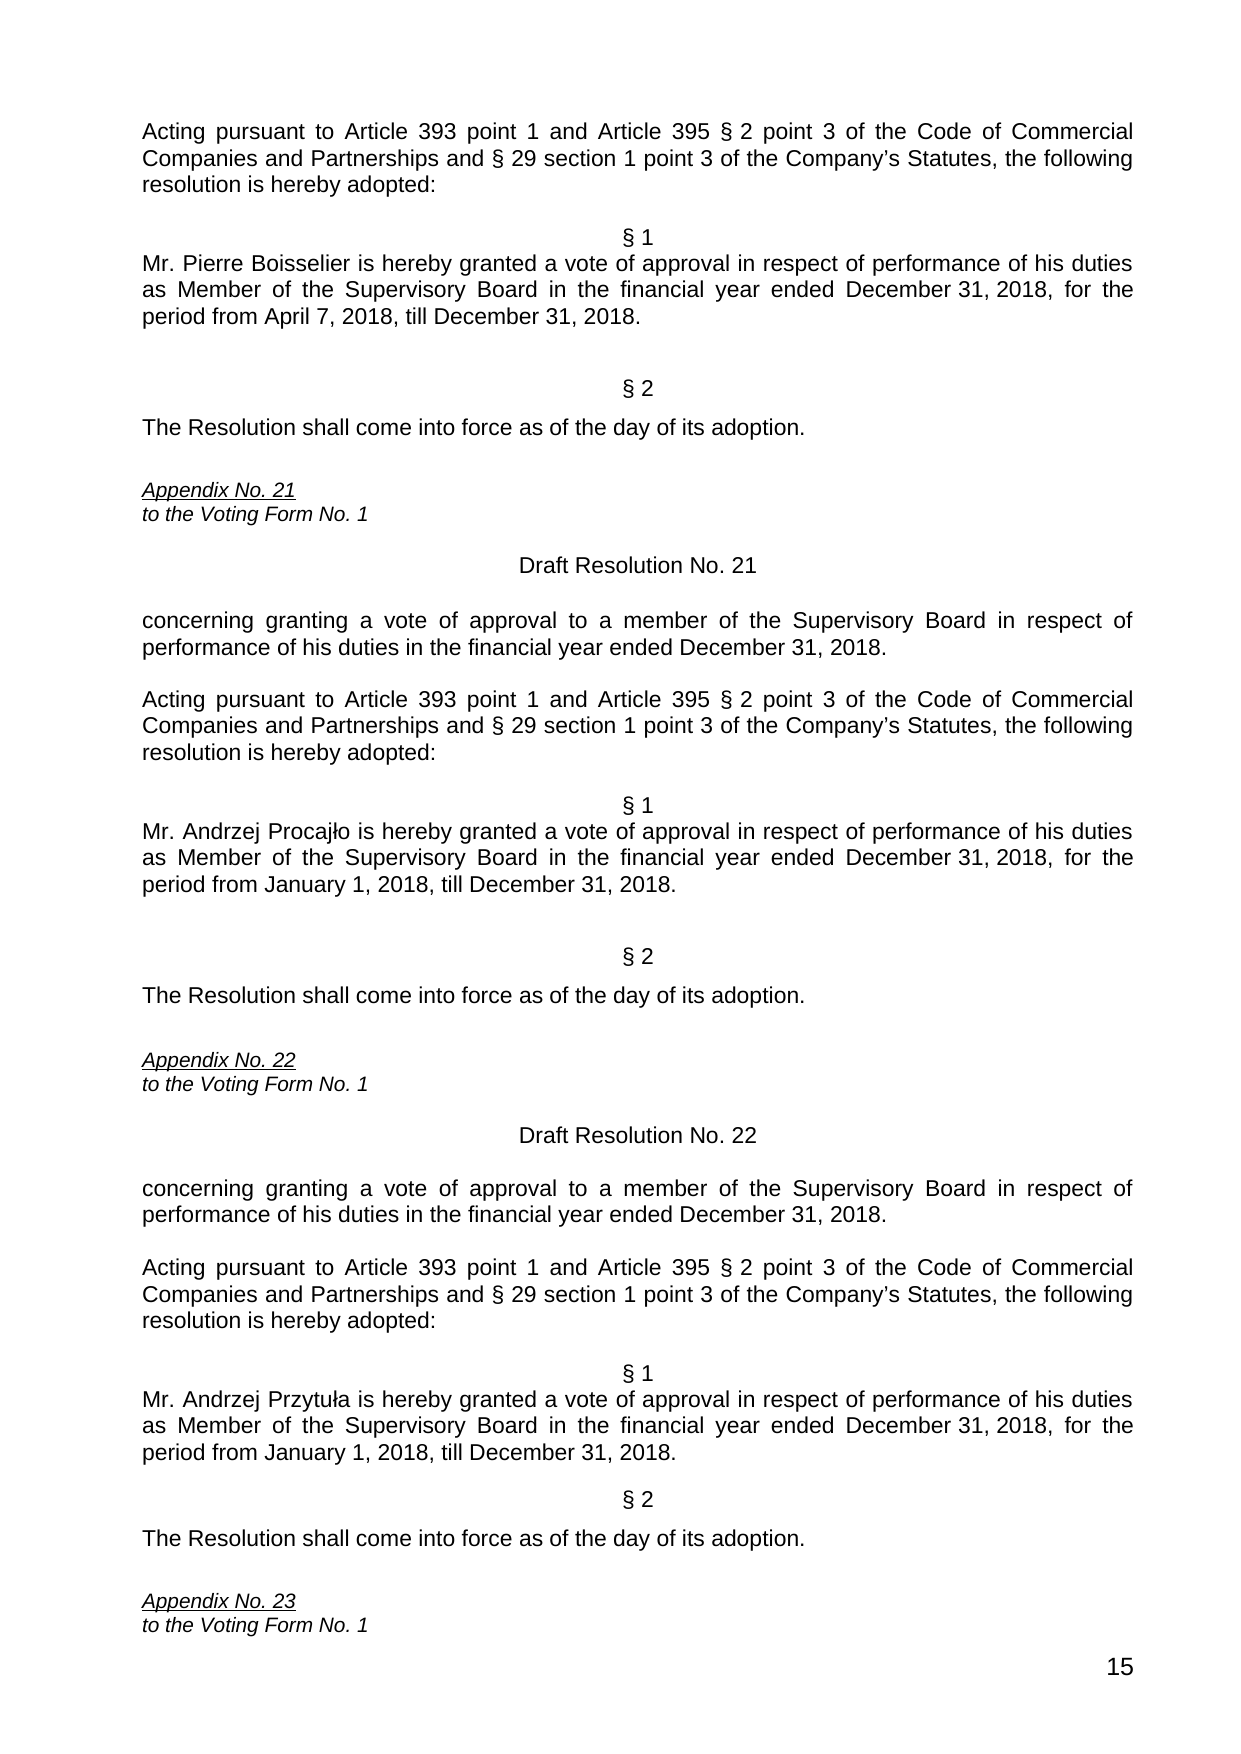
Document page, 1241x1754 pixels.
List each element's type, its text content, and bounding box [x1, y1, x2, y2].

subtitle Draft Resolution No. 21 [142, 552, 1134, 578]
subtitle Draft Resolution No. 22 [142, 1122, 1134, 1149]
text § 1 [142, 792, 1134, 818]
text Mr. Andrzej Przytuła is hereby granted a vote of approval in respect of performance of his duties as Member of the Supervisory Board in the financial year ended December 31, 2018, for the period from January 1, 2018, till December 31, 2018. [142, 1386, 1134, 1465]
text Mr. Andrzej Procajło is hereby granted a vote of approval in respect of performance of his duties as Member of the Supervisory Board in the financial year ended December 31, 2018, for the period from January 1, 2018, till December 31, 2018. [142, 818, 1134, 897]
text Appendix No. 23 [142, 1589, 1134, 1613]
text § 2 [142, 1486, 1134, 1512]
text § 1 [142, 223, 1134, 250]
text § 2 [142, 375, 1134, 401]
text The Resolution shall come into force as of the day of its adoption. [142, 1525, 1134, 1552]
text Appendix No. 21 [142, 478, 1134, 502]
text to the Voting Form No. 1 [142, 1613, 1134, 1637]
text to the Voting Form No. 1 [142, 502, 1134, 526]
text to the Voting Form No. 1 [142, 1072, 1134, 1096]
text The Resolution shall come into force as of the day of its adoption. [142, 414, 1134, 441]
text § 2 [142, 943, 1134, 969]
text Mr. Pierre Boisselier is hereby granted a vote of approval in respect of performance of his duties as Member of the Supervisory Board in the financial year ended December 31, 2018, for the period from April 7, 2018, till December 31, 2018. [142, 250, 1134, 329]
text Appendix No. 22 [142, 1048, 1134, 1072]
text The Resolution shall come into force as of the day of its adoption. [142, 982, 1134, 1009]
text § 1 [142, 1359, 1134, 1386]
